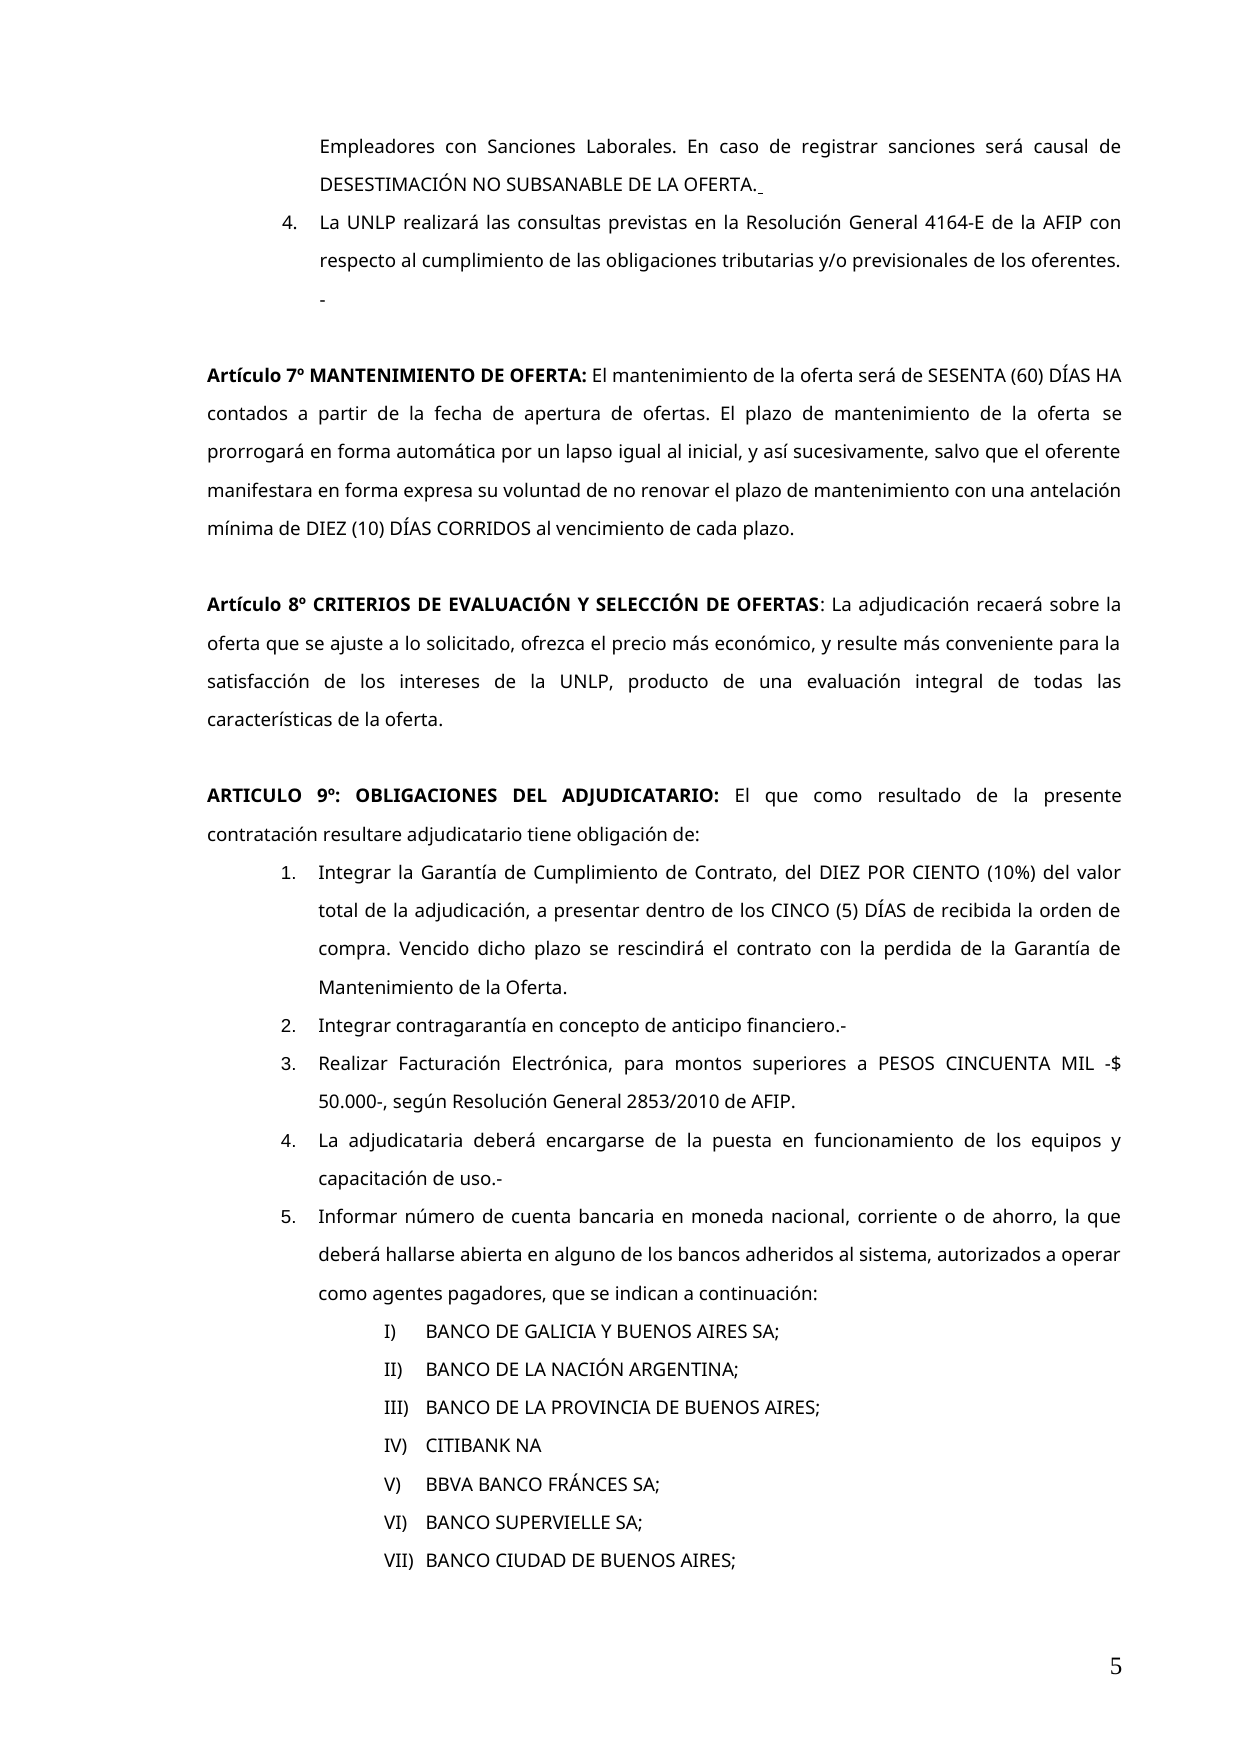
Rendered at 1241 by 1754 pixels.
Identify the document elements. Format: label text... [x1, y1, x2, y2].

list La adjudicataria deberá encargarse de la puesta en funcionamiento de los equipos y capacitación de uso.- [281, 1127, 1122, 1191]
list BBVA BANCO FRÁNCES SA; [384, 1471, 1122, 1496]
text Artículo 8º CRITERIOS DE EVALUACIÓN Y SELECCIÓN DE OFERTAS: La adjudicación recaerá sobre la oferta que se ajuste a lo solicitado, ofrezca el precio más económico, y resulte más conveniente para la satisfacción de los intereses de la UNLP, producto de una evaluación integral de todas las características de la oferta. [207, 592, 1122, 732]
text ARTICULO 9º: OBLIGACIONES DEL ADJUDICATARIO: El que como resultado de la presente contratación resultare adjudicatario tiene obligación de: [207, 783, 1122, 847]
list BANCO DE LA PROVINCIA DE BUENOS AIRES; [384, 1394, 1122, 1420]
list CITIBANK NA [384, 1433, 1122, 1458]
list BANCO DE GALICIA Y BUENOS AIRES SA; [384, 1318, 1122, 1343]
list BANCO CIUDAD DE BUENOS AIRES; [384, 1547, 1122, 1573]
list BANCO DE LA NACIÓN ARGENTINA; [384, 1356, 1122, 1382]
list Realizar Facturación Electrónica, para montos superiores a PESOS CINCUENTA MIL -$ 50.000-, según Resolución General 2853/2010 de AFIP. [281, 1050, 1122, 1114]
list Integrar la Garantía de Cumplimiento de Contrato, del DIEZ POR CIENTO (10%) del valor total de la adjudicación, a presentar dentro de los CINCO (5) DÍAS de recibida la orden de compra. Vencido dicho plazo se rescindirá el contrato con la perdida de la Garantía de Mantenimiento de la Oferta. [281, 859, 1122, 999]
list Informar número de cuenta bancaria en moneda nacional, corriente o de ahorro, la que deberá hallarse abierta en alguno de los bancos adheridos al sistema, autorizados a operar como agentes pagadores, que se indican a continuación: [281, 1203, 1122, 1305]
list Integrar contragarantía en concepto de anticipo financiero.- [281, 1012, 1122, 1038]
text Artículo 7º MANTENIMIENTO DE OFERTA: El mantenimiento de la oferta será de SESENTA (60) DÍAS HA contados a partir de la fecha de apertura de ofertas. El plazo de mantenimiento de la oferta se prorrogará en forma automática por un lapso igual al inicial, y así sucesivamente, salvo que el oferente manifestara en forma expresa su voluntad de no renovar el plazo de mantenimiento con una antelación mínima de DIEZ (10) DÍAS CORRIDOS al vencimiento de cada plazo. [207, 362, 1122, 541]
list BANCO SUPERVIELLE SA; [384, 1509, 1122, 1535]
list La UNLP realizará las consultas previstas en la Resolución General 4164-E de la AFIP con respecto al cumplimiento de las obligaciones tributarias y/o previsionales de los oferentes. - [282, 209, 1122, 311]
